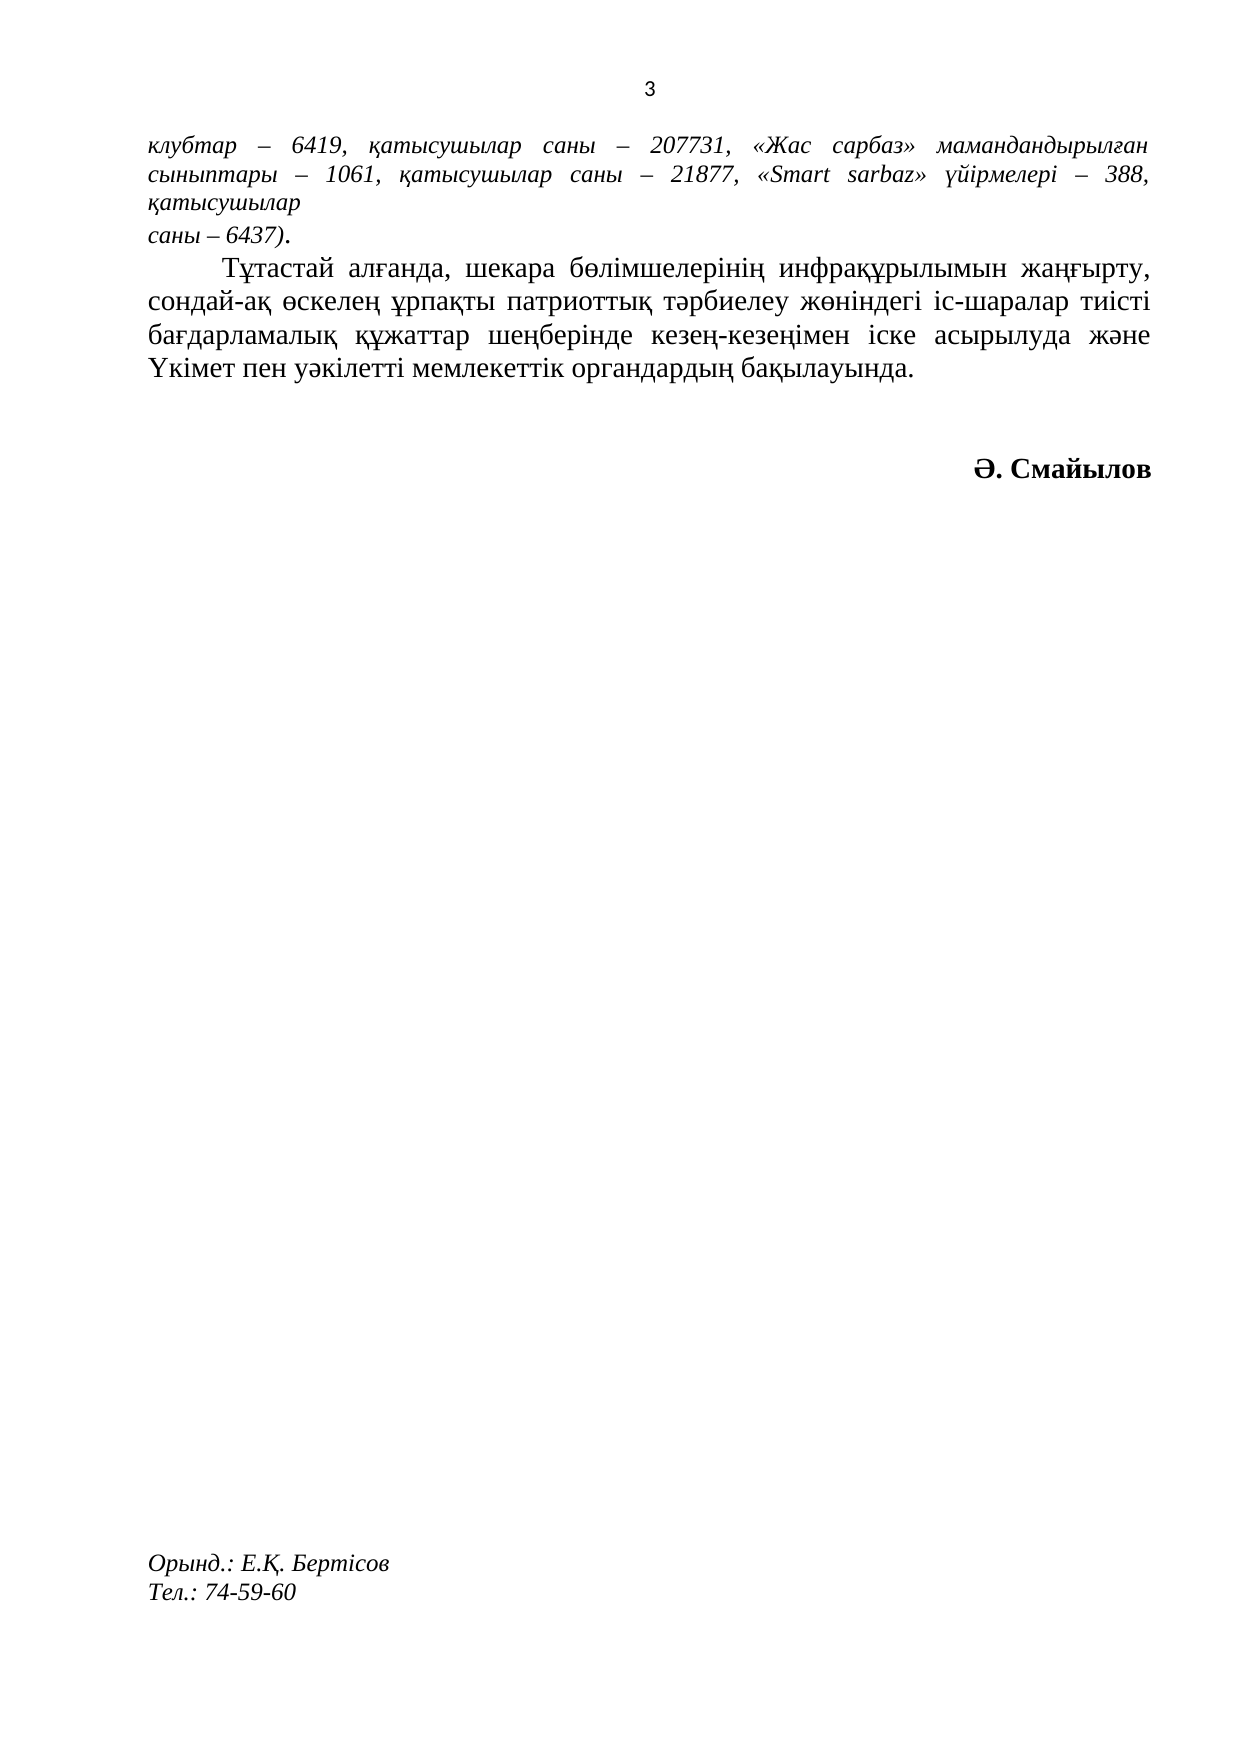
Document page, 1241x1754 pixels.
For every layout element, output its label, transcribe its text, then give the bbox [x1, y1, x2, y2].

text Ә. Смайылов [148, 451, 1152, 484]
text Орынд.: Е.Қ. Бертісов [148, 1548, 1152, 1577]
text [148, 130, 1152, 250]
text Тұтастай алғанда, шекара бөлімшелерінің инфрақұрылымын жаңғырту, сондай-ақ өскелең ұрпақты патриоттық тәрбиелеу жөніндегі іс-шаралар тиісті бағдарламалық құжаттар шеңберінде кезең-кезеңімен іске асырылуда және Үкімет пен уәкілетті мемлекеттік органдардың бақылауында. [148, 250, 1152, 384]
text Тел.: 74-59-60 [148, 1577, 1152, 1606]
